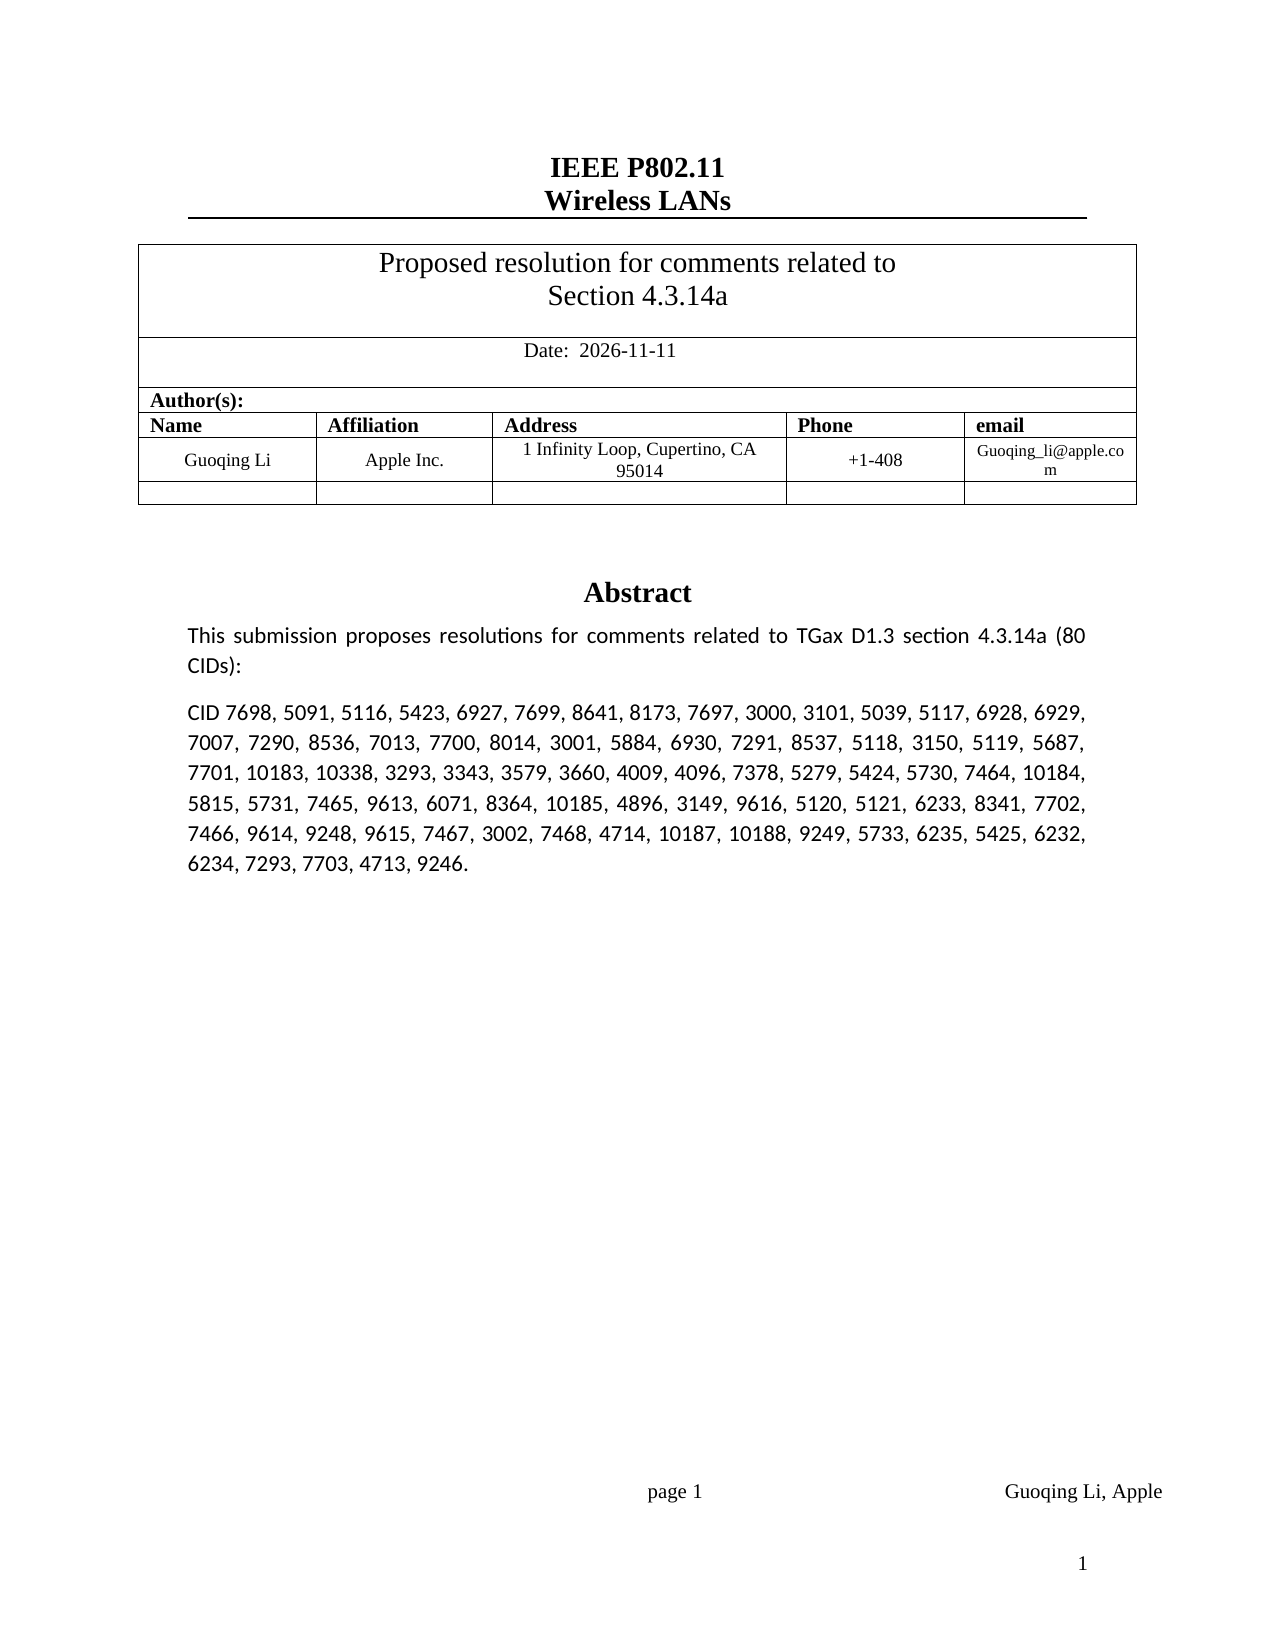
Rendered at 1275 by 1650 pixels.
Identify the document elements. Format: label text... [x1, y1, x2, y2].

table_cell Phone [787, 413, 964, 437]
table_cell [493, 482, 786, 504]
text This submission proposes resolutions for comments related to TGax D1.3 section 4.3.14a (80 CIDs): [187, 621, 1087, 679]
text Abstract [187, 575, 1087, 608]
table_cell Guoqing Li [139, 438, 316, 481]
table_cell Name [139, 413, 316, 437]
table_cell [965, 482, 1136, 504]
table_cell [139, 482, 316, 504]
table_cell +1-408 [787, 438, 964, 481]
table_cell email [965, 413, 1136, 437]
table_cell 1 Infinity Loop, Cupertino, CA 95014 [493, 438, 786, 481]
table_cell [787, 482, 964, 504]
table_cell Affiliation [317, 413, 492, 437]
table_header Proposed resolution for comments related to Section 4.3.14a [139, 245, 1136, 337]
table_cell Guoqing_li@apple.com [965, 438, 1136, 481]
table_cell Date: 2017-07-11 [139, 338, 1136, 387]
text CID 7698, 5091, 5116, 5423, 6927, 7699, 8641, 8173, 7697, 3000, 3101, 5039, 5117, 6928, 6929, 7007, 7290, 8536, 7013, 7700, 8014, 3001, 5884, 6930, 7291, 8537, 5118, 3150, 5119, 5687, 7701, 10183, 10338, 3293, 3343, 3579, 3660, 4009, 4096, 7378, 5279, 5424, 5730, 7464, 10184, 5815, 5731, 7465, 9613, 6071, 8364, 10185, 4896, 3149, 9616, 5120, 5121, 6233, 8341, 7702, 7466, 9614, 9248, 9615, 7467, 3002, 7468, 4714, 10187, 10188, 9249, 5733, 6235, 5425, 6232, 6234, 7293, 7703, 4713, 9246. [187, 698, 1087, 877]
text IEEE P802.11 Wireless LANs [187, 150, 1087, 219]
table_cell Author(s): [139, 388, 1136, 412]
table_cell Address [493, 413, 786, 437]
table_cell [317, 482, 492, 504]
table_cell Apple Inc. [317, 438, 492, 481]
